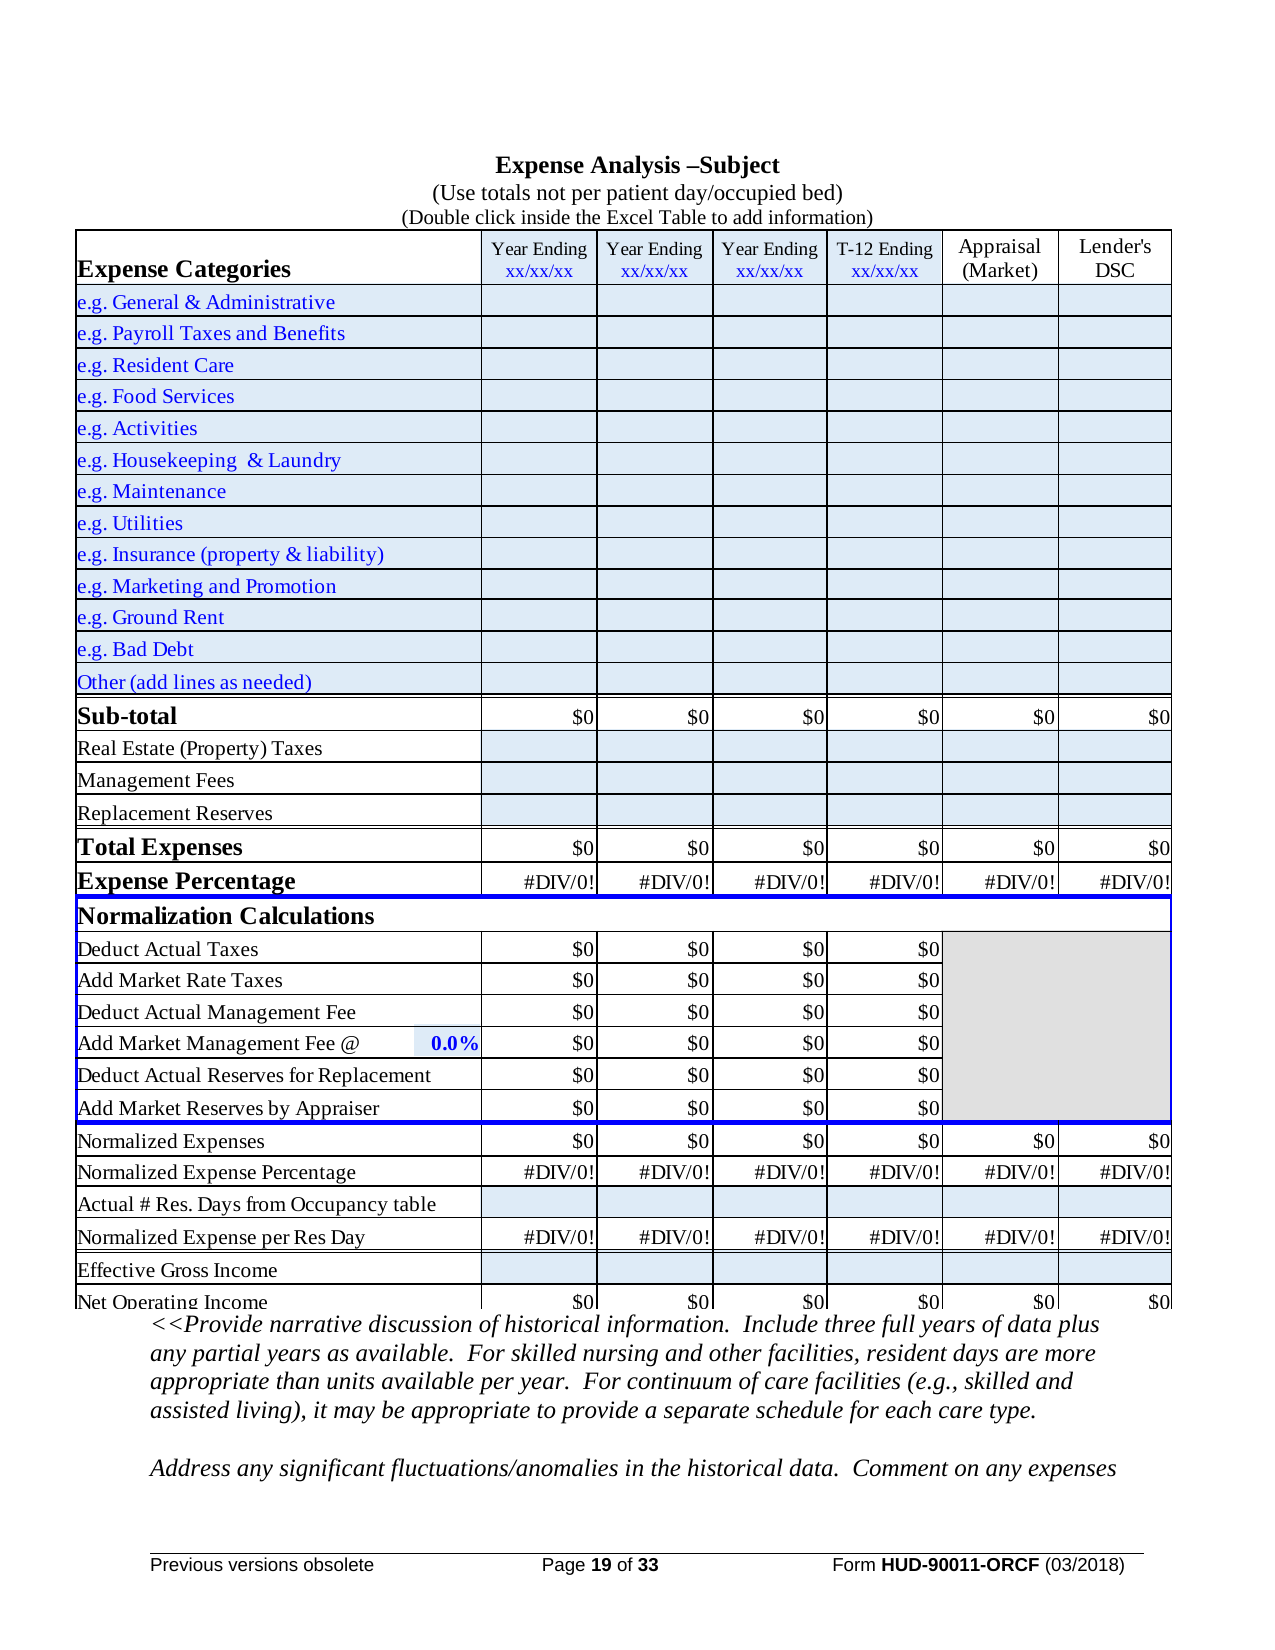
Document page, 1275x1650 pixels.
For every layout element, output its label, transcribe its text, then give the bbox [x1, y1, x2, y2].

text (Use totals not per patient day/occupied bed) [150, 179, 1125, 205]
text (Double click inside the Excel Table to add information) [150, 205, 1125, 229]
text Expense Analysis –Subject [150, 150, 1125, 179]
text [150, 1453, 1125, 1481]
text <<Provide narrative discussion of historical information. Include three full years of data plus any partial years as available. For skilled nursing and other facilities, resident days are more appropriate than units available per year. For continuum of care facilities (e.g., skilled and assisted living), it may be appropriate to provide a separate schedule for each care type. [150, 1309, 1125, 1424]
